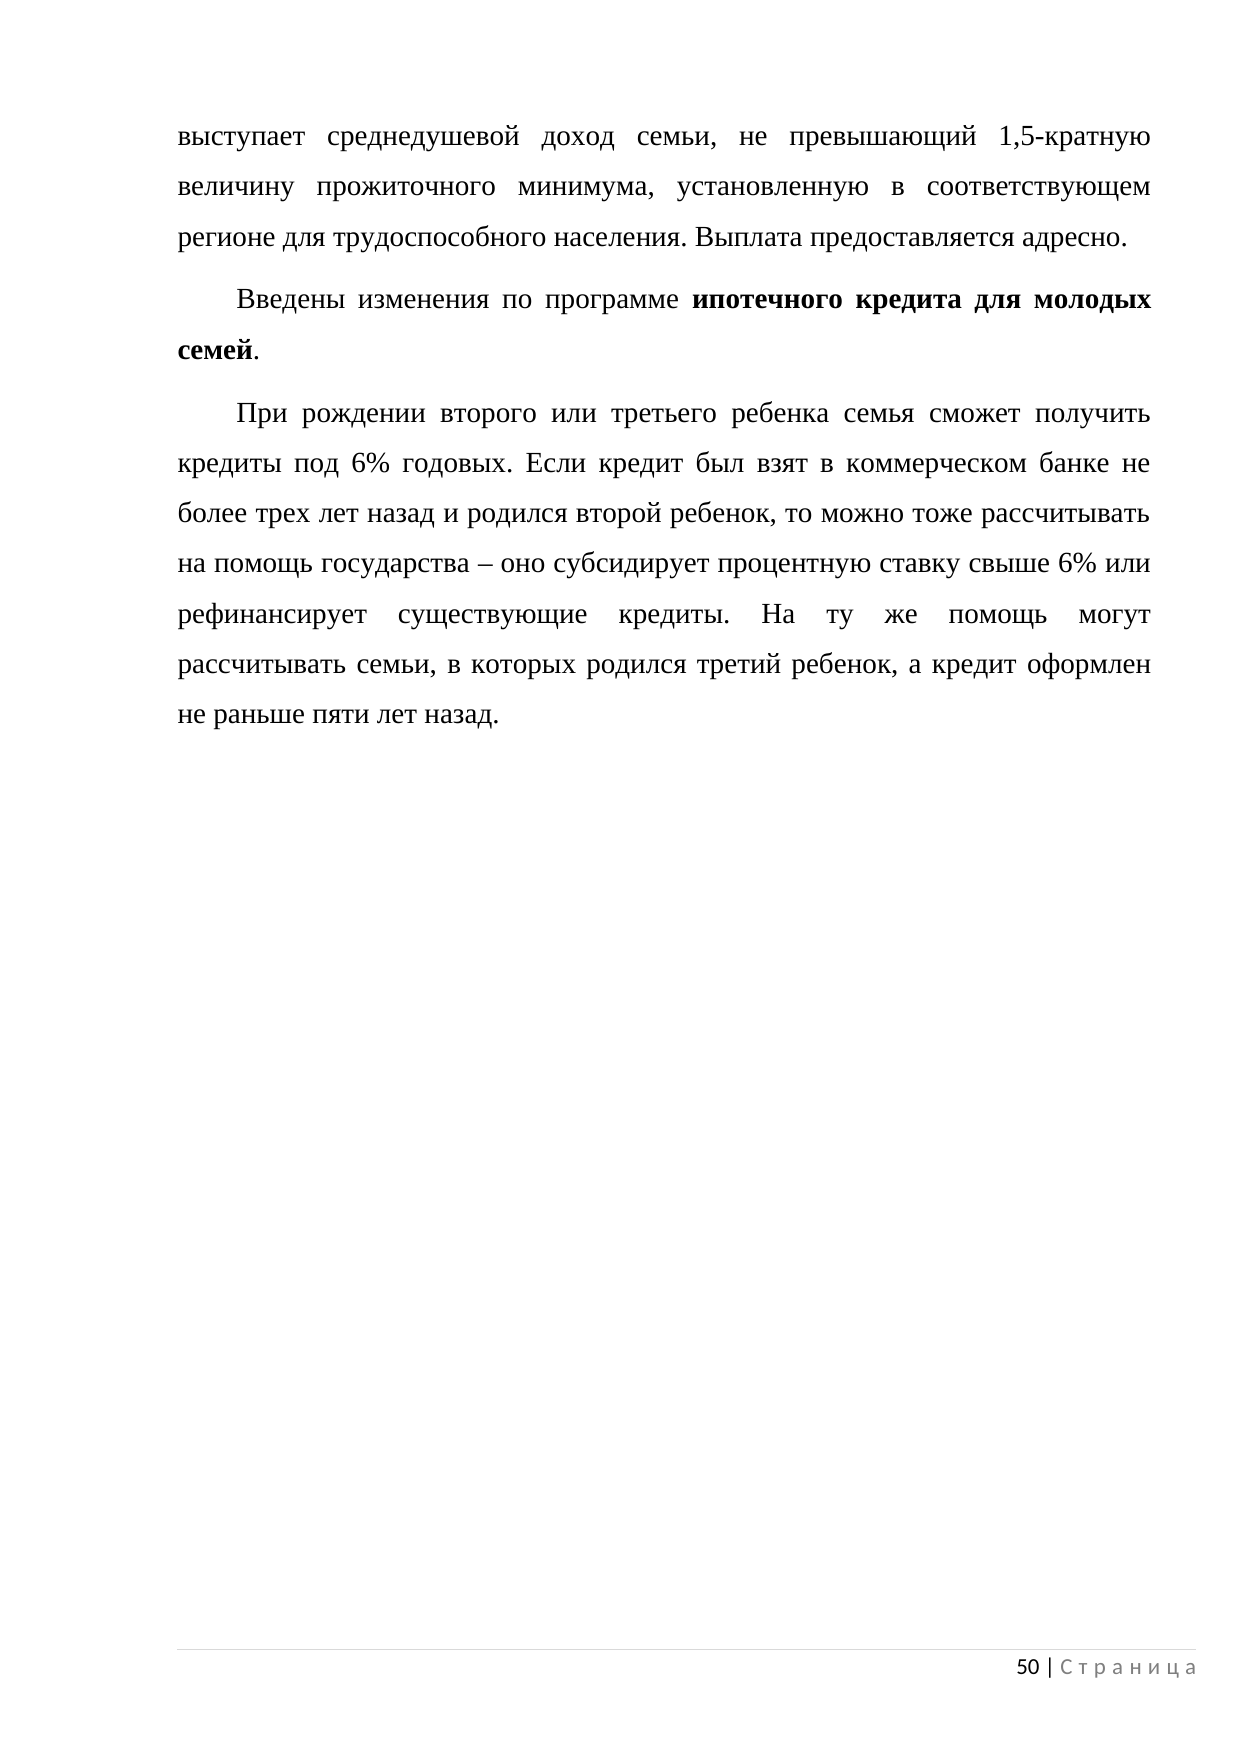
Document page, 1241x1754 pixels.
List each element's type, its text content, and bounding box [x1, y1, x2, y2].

text При рождении второго или третьего ребенка семья сможет получить кредиты под 6% годовых. Если кредит был взят в коммерческом банке не более трех лет назад и родился второй ребенок, то можно тоже рассчитывать на помощь государства – оно субсидирует процентную ставку свыше 6% или рефинансирует существующие кредиты. На ту же помощь могут рассчитывать семьи, в которых родился третий ребенок, а кредит оформлен не раньше пяти лет назад. [177, 395, 1152, 730]
text Введены изменения по программе ипотечного кредита для молодых семей. [177, 282, 1152, 365]
